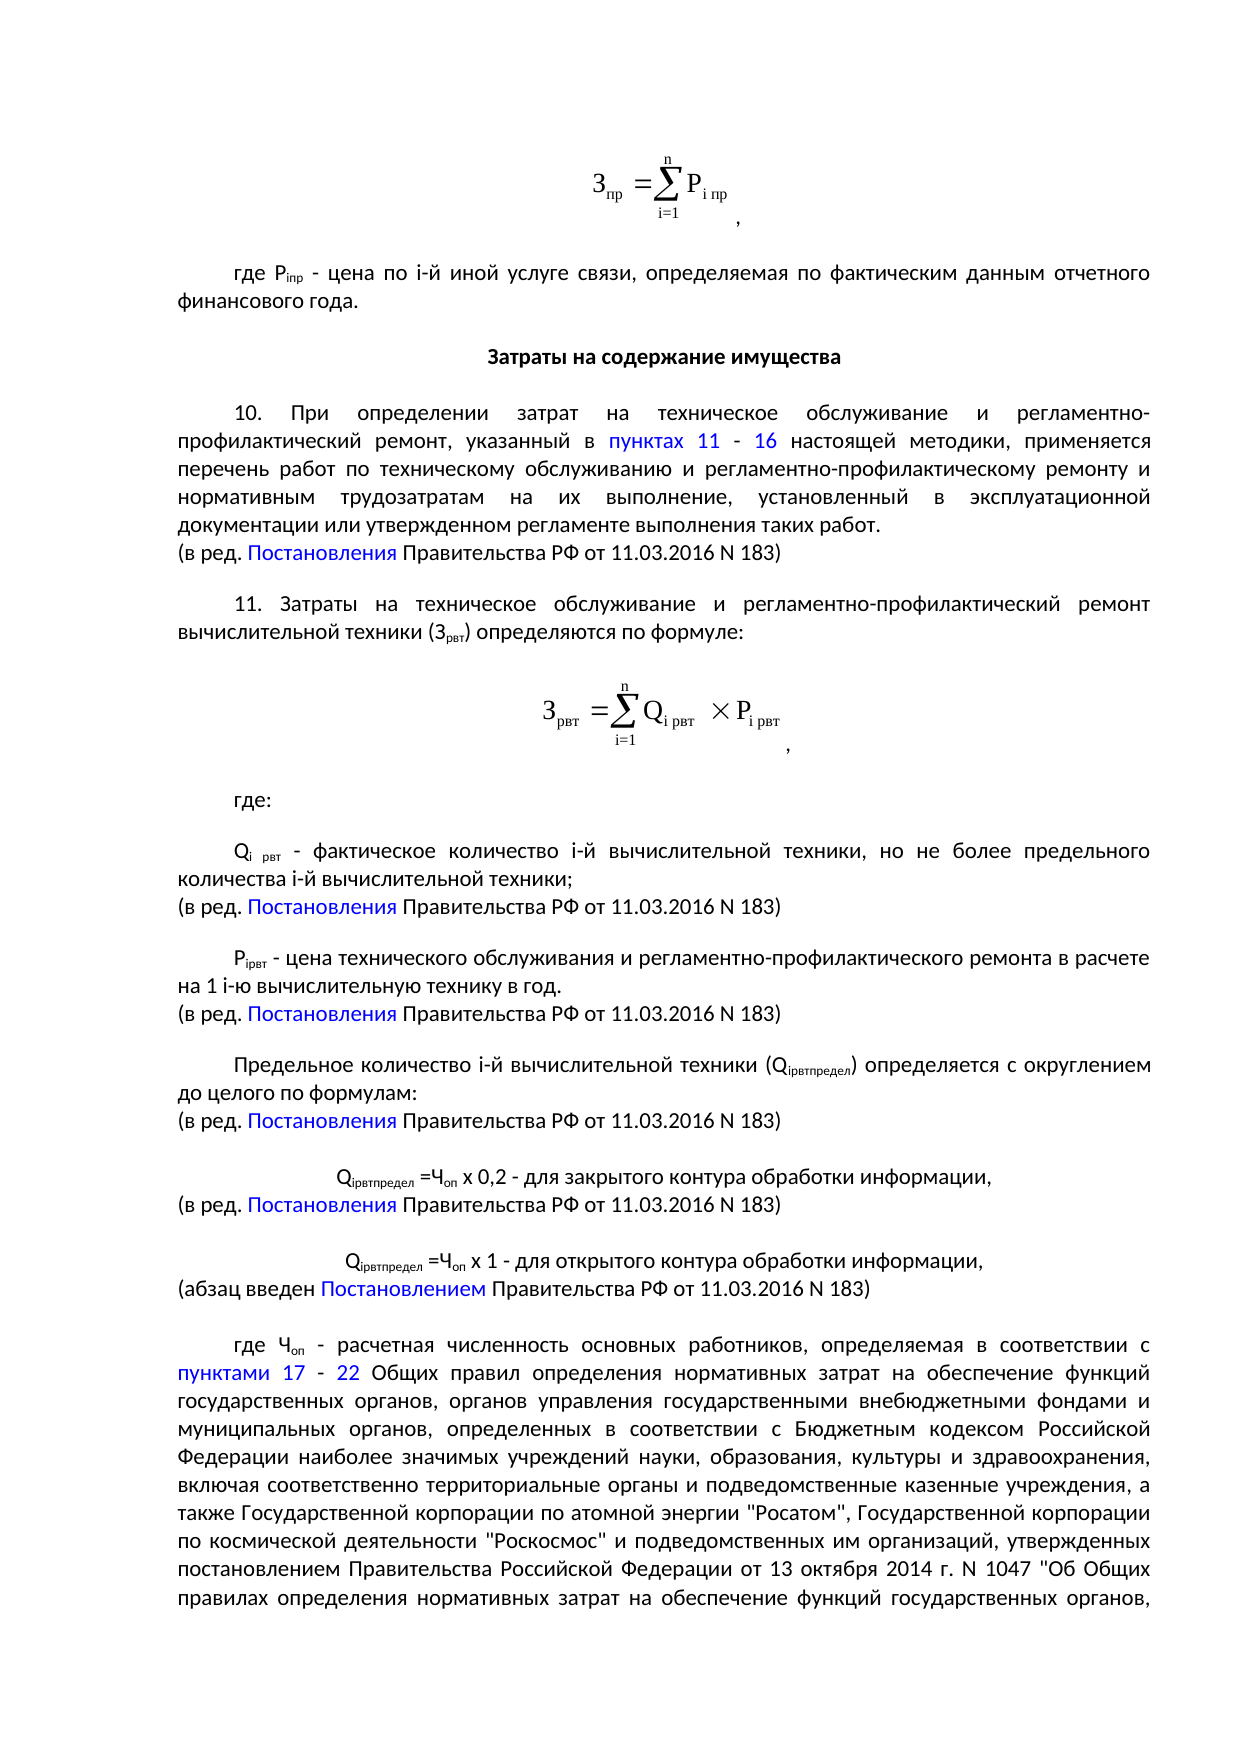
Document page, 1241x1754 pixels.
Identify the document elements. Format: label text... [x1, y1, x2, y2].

text (в ред. Постановления Правительства РФ от 11.03.2016 N 183) [177, 1190, 1152, 1218]
text , [177, 673, 1152, 757]
text 11. Затраты на техническое обслуживание и регламентно-профилактический ремонт вычислительной техники (Зрвт) определяются по формуле: [177, 589, 1152, 645]
text Предельное количество i-й вычислительной техники (Qiрвтпредел) определяется с округлением до целого по формулам: [177, 1050, 1152, 1106]
text Piрвт - цена технического обслуживания и регламентно-профилактического ремонта в расчете на 1 i-ю вычислительную технику в год. [177, 943, 1152, 999]
text (в ред. Постановления Правительства РФ от 11.03.2016 N 183) [177, 538, 1152, 566]
text Qiрвтпредел =Чоп x 0,2 - для закрытого контура обработки информации, [177, 1162, 1152, 1190]
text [177, 1330, 1152, 1611]
text (в ред. Постановления Правительства РФ от 11.03.2016 N 183) [177, 999, 1152, 1027]
text где: [177, 785, 1152, 813]
text Qi рвт - фактическое количество i-й вычислительной техники, но не более предельного количества i-й вычислительной техники; [177, 836, 1152, 892]
text (в ред. Постановления Правительства РФ от 11.03.2016 N 183) [177, 892, 1152, 920]
text 10. При определении затрат на техническое обслуживание и регламентно-профилактический ремонт, указанный в пунктах 11 - 16 настоящей методики, применяется перечень работ по техническому обслуживанию и регламентно-профилактическому ремонту и нормативным трудозатратам на их выполнение, установленный в эксплуатационной документации или утвержденном регламенте выполнения таких работ. [177, 398, 1152, 538]
text Qiрвтпредел =Чоп x 1 - для открытого контура обработки информации, [177, 1246, 1152, 1274]
text (в ред. Постановления Правительства РФ от 11.03.2016 N 183) [177, 1106, 1152, 1134]
text где Piпр - цена по i-й иной услуге связи, определяемая по фактическим данным отчетного финансового года. [177, 258, 1152, 314]
title Затраты на содержание имущества [177, 342, 1152, 370]
text (абзац введен Постановлением Правительства РФ от 11.03.2016 N 183) [177, 1274, 1152, 1302]
text , [177, 146, 1152, 230]
